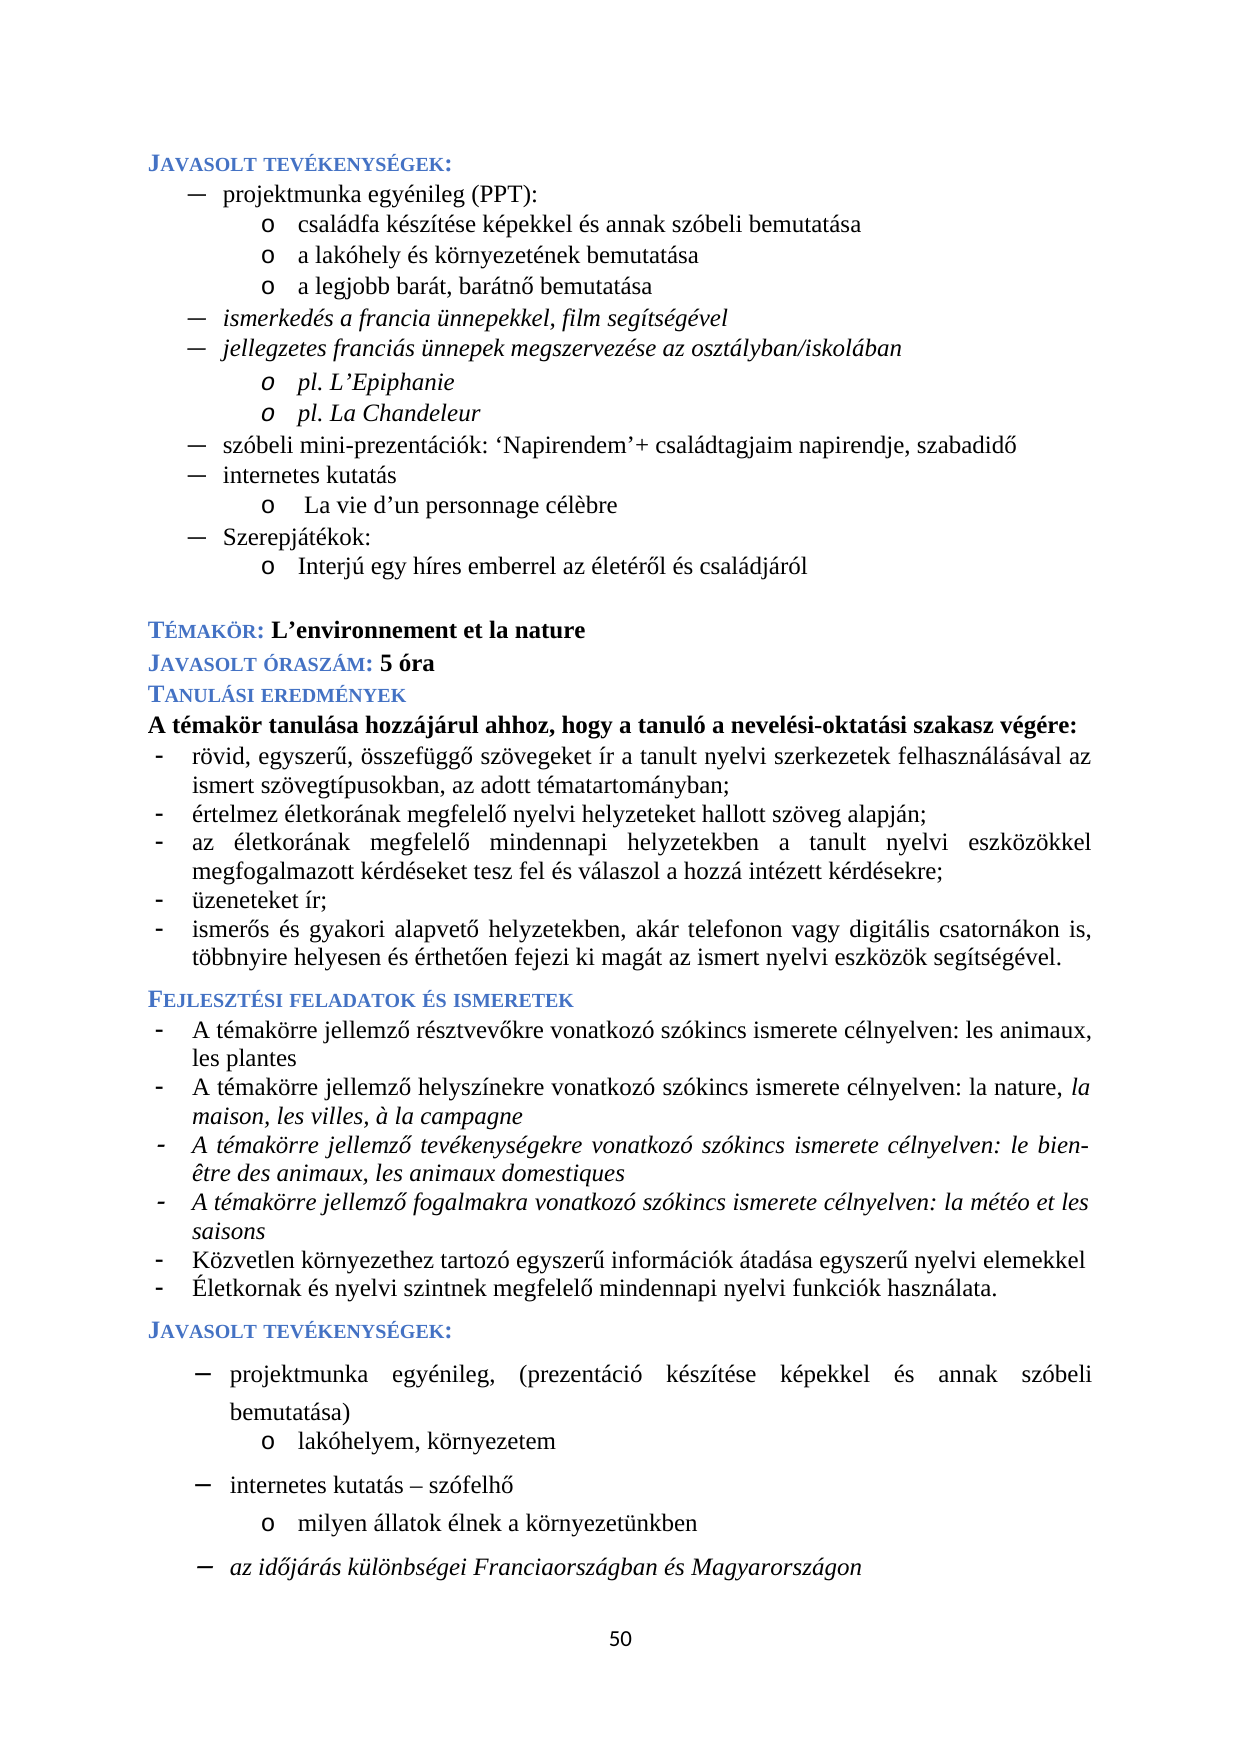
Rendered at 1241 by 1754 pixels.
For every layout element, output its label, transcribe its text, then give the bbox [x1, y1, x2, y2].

subtitle Javasolt tevékenységek: [148, 148, 1093, 176]
list Életkornak és nyelvi szintnek megfelelő mindennapi nyelvi funkciók használata. [155, 1273, 1093, 1302]
list jellegzetes franciás ünnepek megszervezése az osztályban/iskolában [185, 332, 1093, 363]
list Szerepjátékok: [185, 521, 1093, 551]
list pl. La Chandeleur [260, 398, 1093, 429]
subtitle Tanulási eredmények [148, 679, 1093, 708]
list családfa készítése képekkel és annak szóbeli bemutatása [260, 209, 1093, 240]
list internetes kutatás [185, 459, 1093, 490]
list pl. L’Epiphanie [260, 367, 1093, 398]
list milyen állatok élnek a környezetünkben [260, 1508, 1093, 1539]
list rövid, egyszerű, összefüggő szövegeket ír a tanult nyelvi szerkezetek felhasználásával az ismert szövegtípusokban, az adott tématartományban; [155, 741, 1093, 799]
list üzeneteket ír; [155, 885, 1093, 914]
text A témakör tanulása hozzájárul ahhoz, hogy a tanuló a nevelési-oktatási szakasz végére: [148, 710, 1093, 739]
list La vie d’un personnage célèbre [260, 490, 1093, 521]
list lakóhelyem, környezetem [260, 1426, 1093, 1457]
text Javasolt óraszám: 5 óra [148, 648, 1093, 677]
list a legjobb barát, barátnő bemutatása [260, 271, 1093, 302]
list Közvetlen környezethez tartozó egyszerű információk átadása egyszerű nyelvi elemekkel [155, 1245, 1093, 1273]
list A témakörre jellemző résztvevőkre vonatkozó szókincs ismerete célnyelven: les animaux, les plantes [155, 1015, 1093, 1072]
list a lakóhely és környezetének bemutatása [260, 240, 1093, 271]
list Interjú egy híres emberrel az életéről és családjáról [260, 551, 1093, 582]
subtitle Fejlesztési feladatok és ismeretek [148, 984, 1093, 1012]
list ismerkedés a francia ünnepekkel, film segítségével [185, 302, 1093, 332]
list ismerős és gyakori alapvető helyzetekben, akár telefonon vagy digitális csatornákon is, többnyire helyesen és érthetően fejezi ki magát az ismert nyelvi eszközök segítségével. [155, 914, 1093, 971]
subtitle Javasolt tevékenységek: [148, 1315, 1093, 1343]
list Témakör: L’environnement et la nature [148, 615, 1093, 644]
list szóbeli mini-prezentációk: ‘Napirendem’+ családtagjaim napirendje, szabadidő [185, 429, 1093, 459]
list projektmunka egyénileg, (prezentáció készítése képekkel és annak szóbeli bemutatása) [192, 1346, 1093, 1426]
list projektmunka egyénileg (PPT): [185, 179, 1093, 209]
list értelmez életkorának megfelelő nyelvi helyzeteket hallott szöveg alapján; [155, 799, 1093, 827]
list az időjárás különbségei Franciaországban és Magyarországon [192, 1539, 1093, 1590]
list internetes kutatás – szófelhő [192, 1457, 1093, 1508]
list A témakörre jellemző helyszínekre vonatkozó szókincs ismerete célnyelven: la nature, la maison, les villes, à la campagne [155, 1072, 1093, 1130]
list A témakörre jellemző fogalmakra vonatkozó szókincs ismerete célnyelven: la météo et les saisons [155, 1187, 1093, 1245]
list A témakörre jellemző tevékenységekre vonatkozó szókincs ismerete célnyelven: le bien-être des animaux, les animaux domestiques [155, 1130, 1093, 1187]
list az életkorának megfelelő mindennapi helyzetekben a tanult nyelvi eszközökkel megfogalmazott kérdéseket tesz fel és válaszol a hozzá intézett kérdésekre; [155, 827, 1093, 885]
